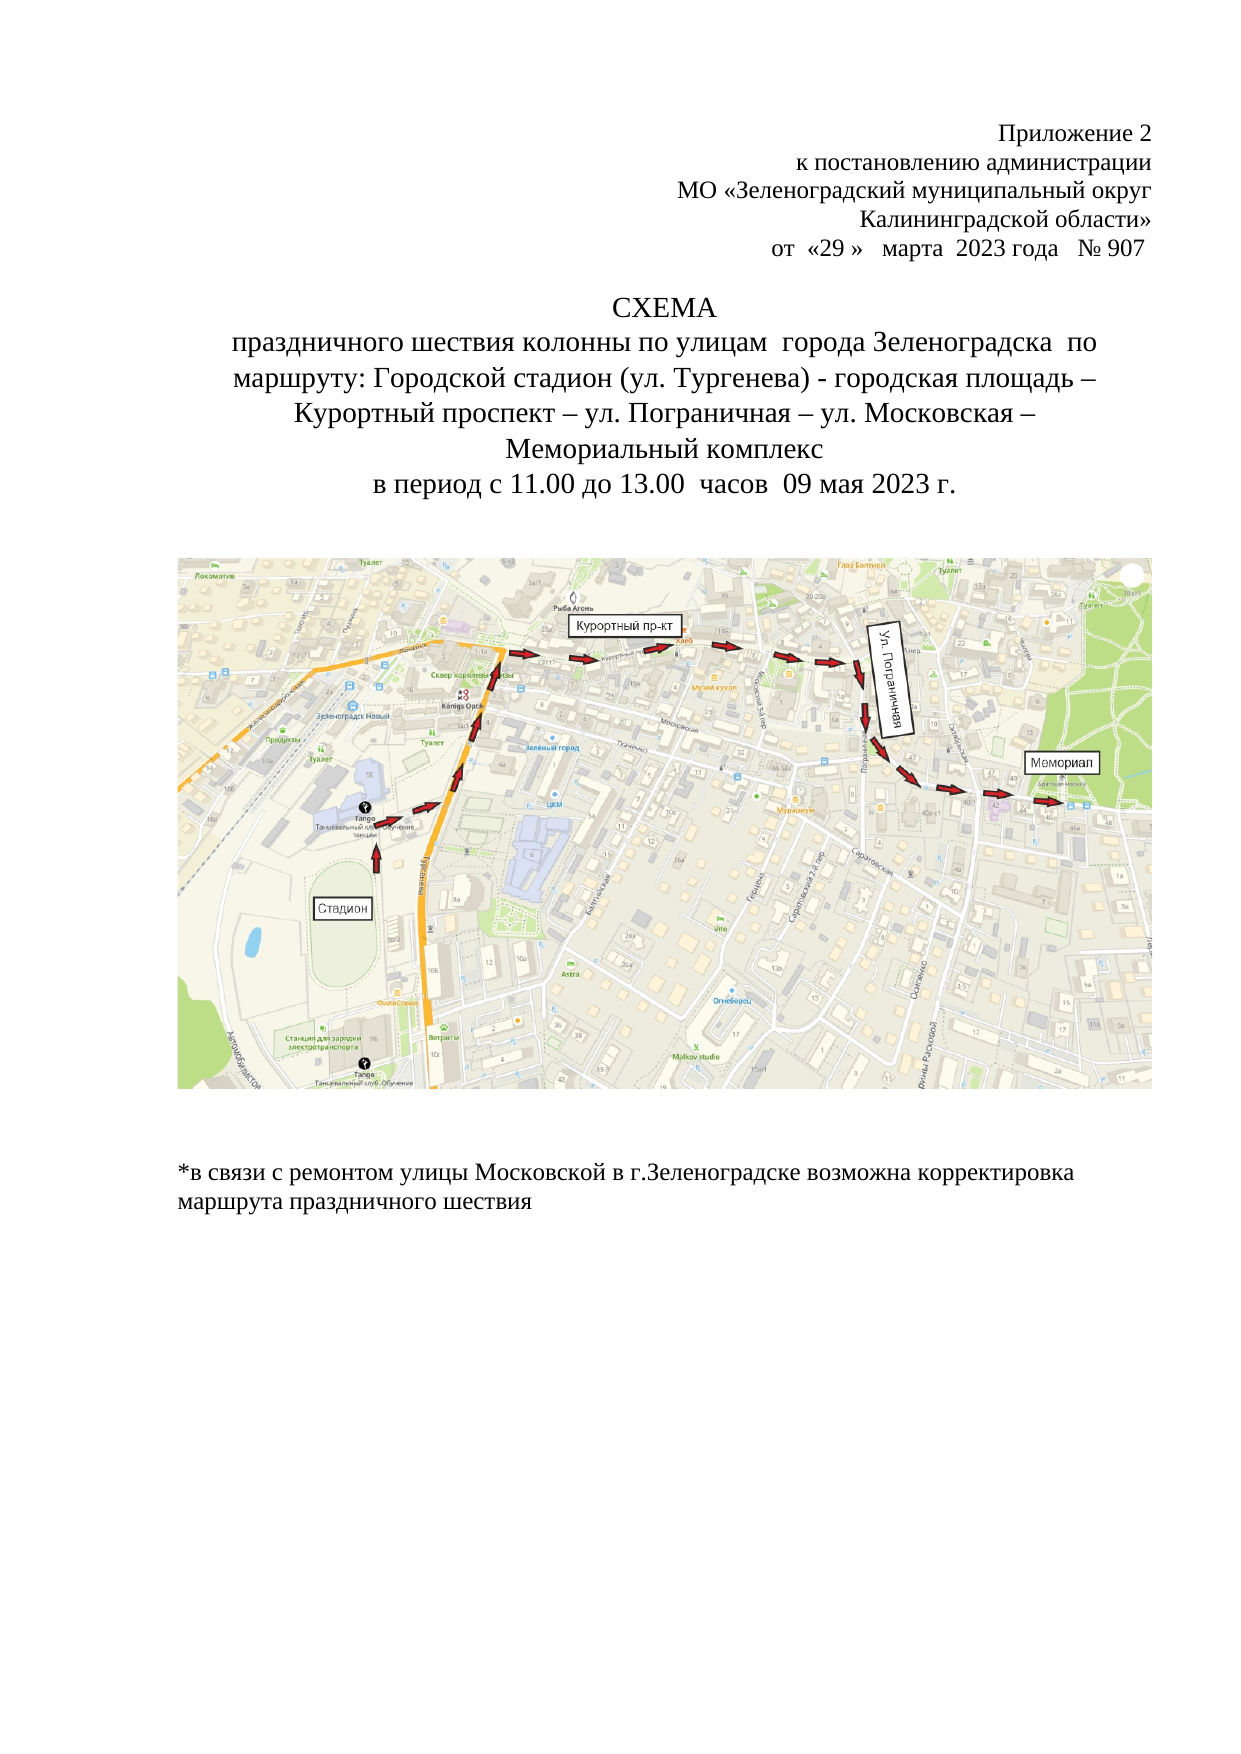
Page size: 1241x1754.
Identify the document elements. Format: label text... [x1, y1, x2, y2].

picture [177, 558, 1153, 1100]
text МО «Зеленоградский муниципальный округ [177, 176, 1152, 204]
text к постановлению администрации [177, 147, 1152, 176]
text от «29 » марта 2023 года № 907 [177, 233, 1152, 262]
text праздничного шествия колонны по улицам города Зеленоградска по маршруту: Городской стадион (ул. Тургенева) - городская площадь – Курортный проспект – ул. Пограничная – ул. Московская – [177, 324, 1152, 429]
text в период с 11.00 до 13.00 часов 09 мая 2023 г. [177, 466, 1152, 500]
text СХЕМА [177, 291, 1152, 324]
text *в связи с ремонтом улицы Московской в г.Зеленоградске возможна корректировка маршрута праздничного шествия [177, 1157, 1152, 1215]
text Приложение 2 [177, 118, 1152, 147]
text Калининградской области» [177, 204, 1152, 233]
text Мемориальный комплекс [177, 431, 1152, 464]
